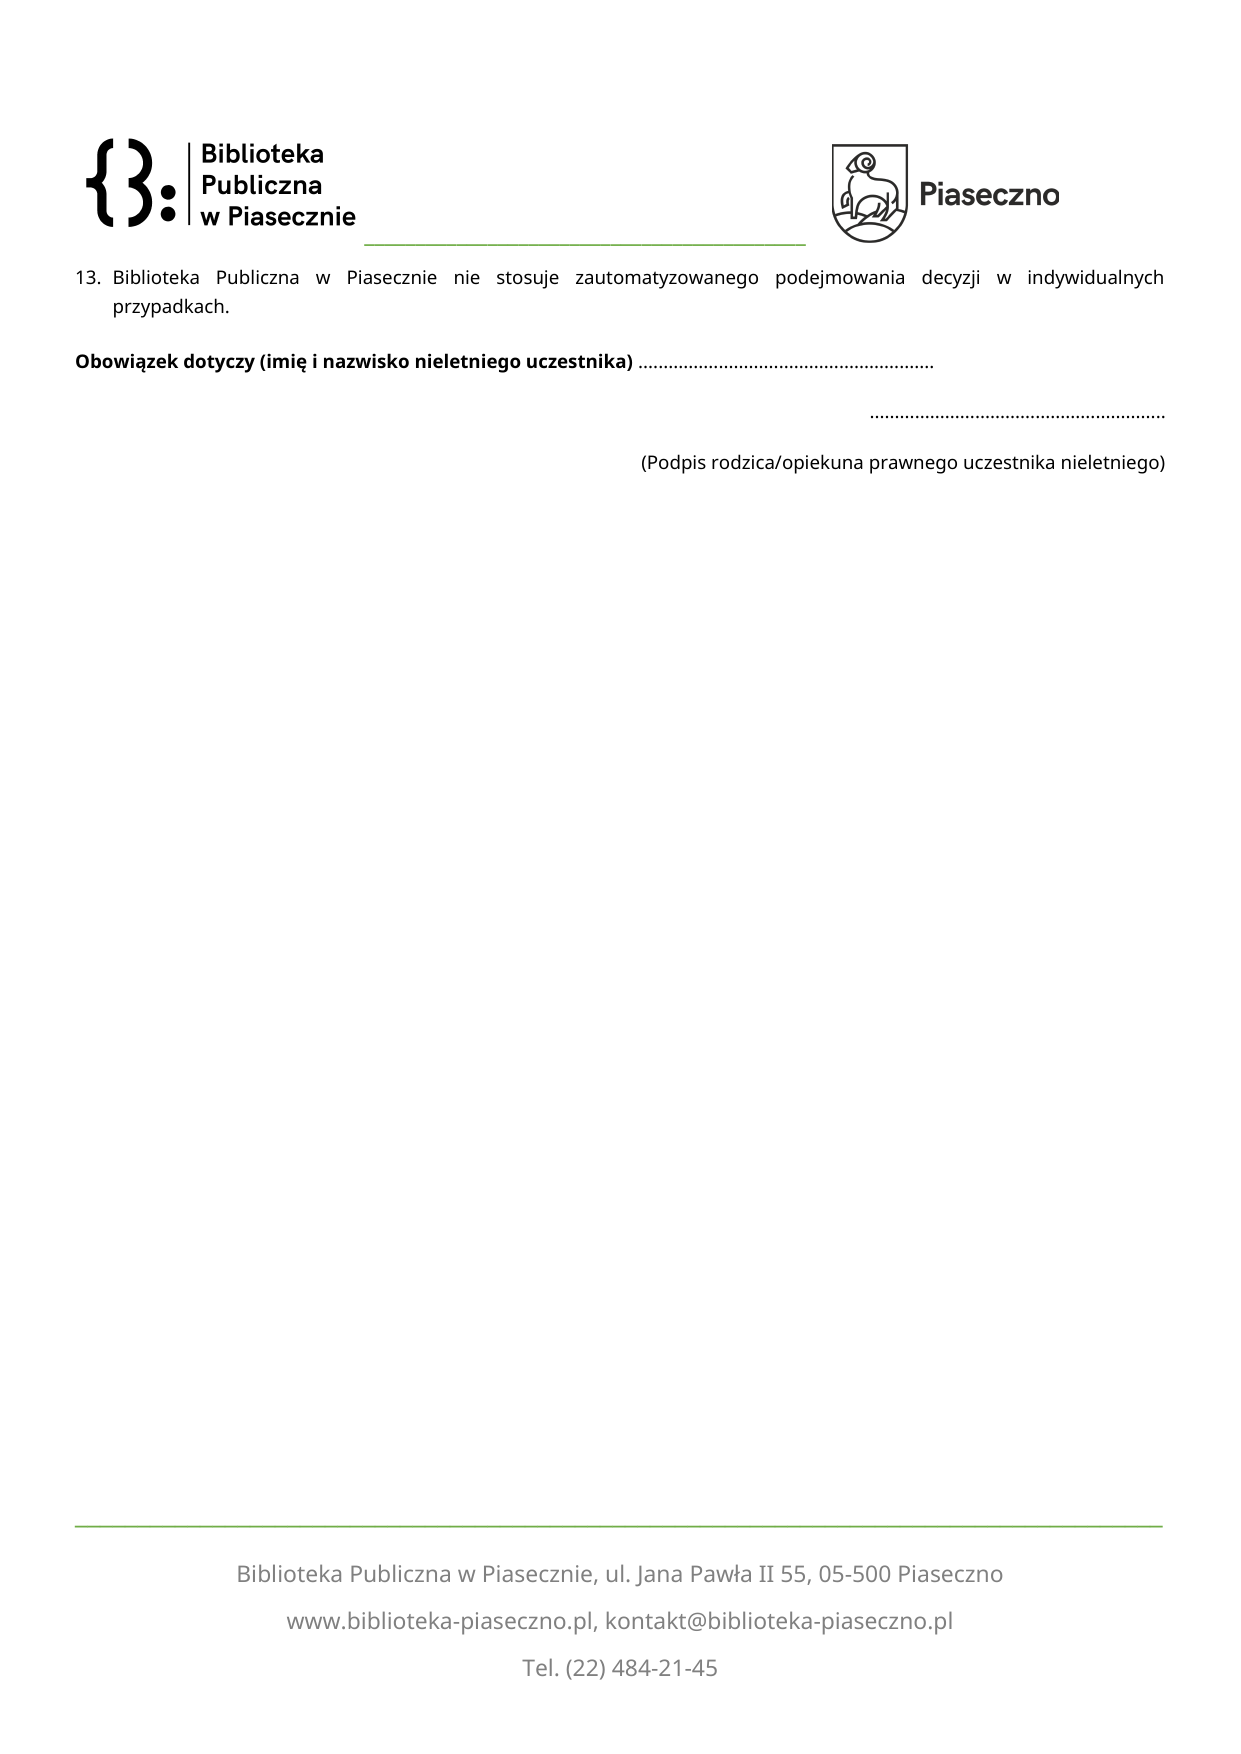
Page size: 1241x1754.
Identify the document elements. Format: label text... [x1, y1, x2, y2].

text (Podpis rodzica/opiekuna prawnego uczestnika nieletniego) [75, 449, 1165, 474]
picture [832, 144, 1059, 243]
text ........................................................... [75, 398, 1165, 424]
list Biblioteka Publiczna w Piasecznie nie stosuje zautomatyzowanego podejmowania decyzji w indywidualnych przypadkach. [75, 264, 1165, 319]
text Obowiązek dotyczy (imię i nazwisko nieletniego uczestnika) ........................................................... [75, 348, 1165, 373]
picture [75, 124, 364, 243]
